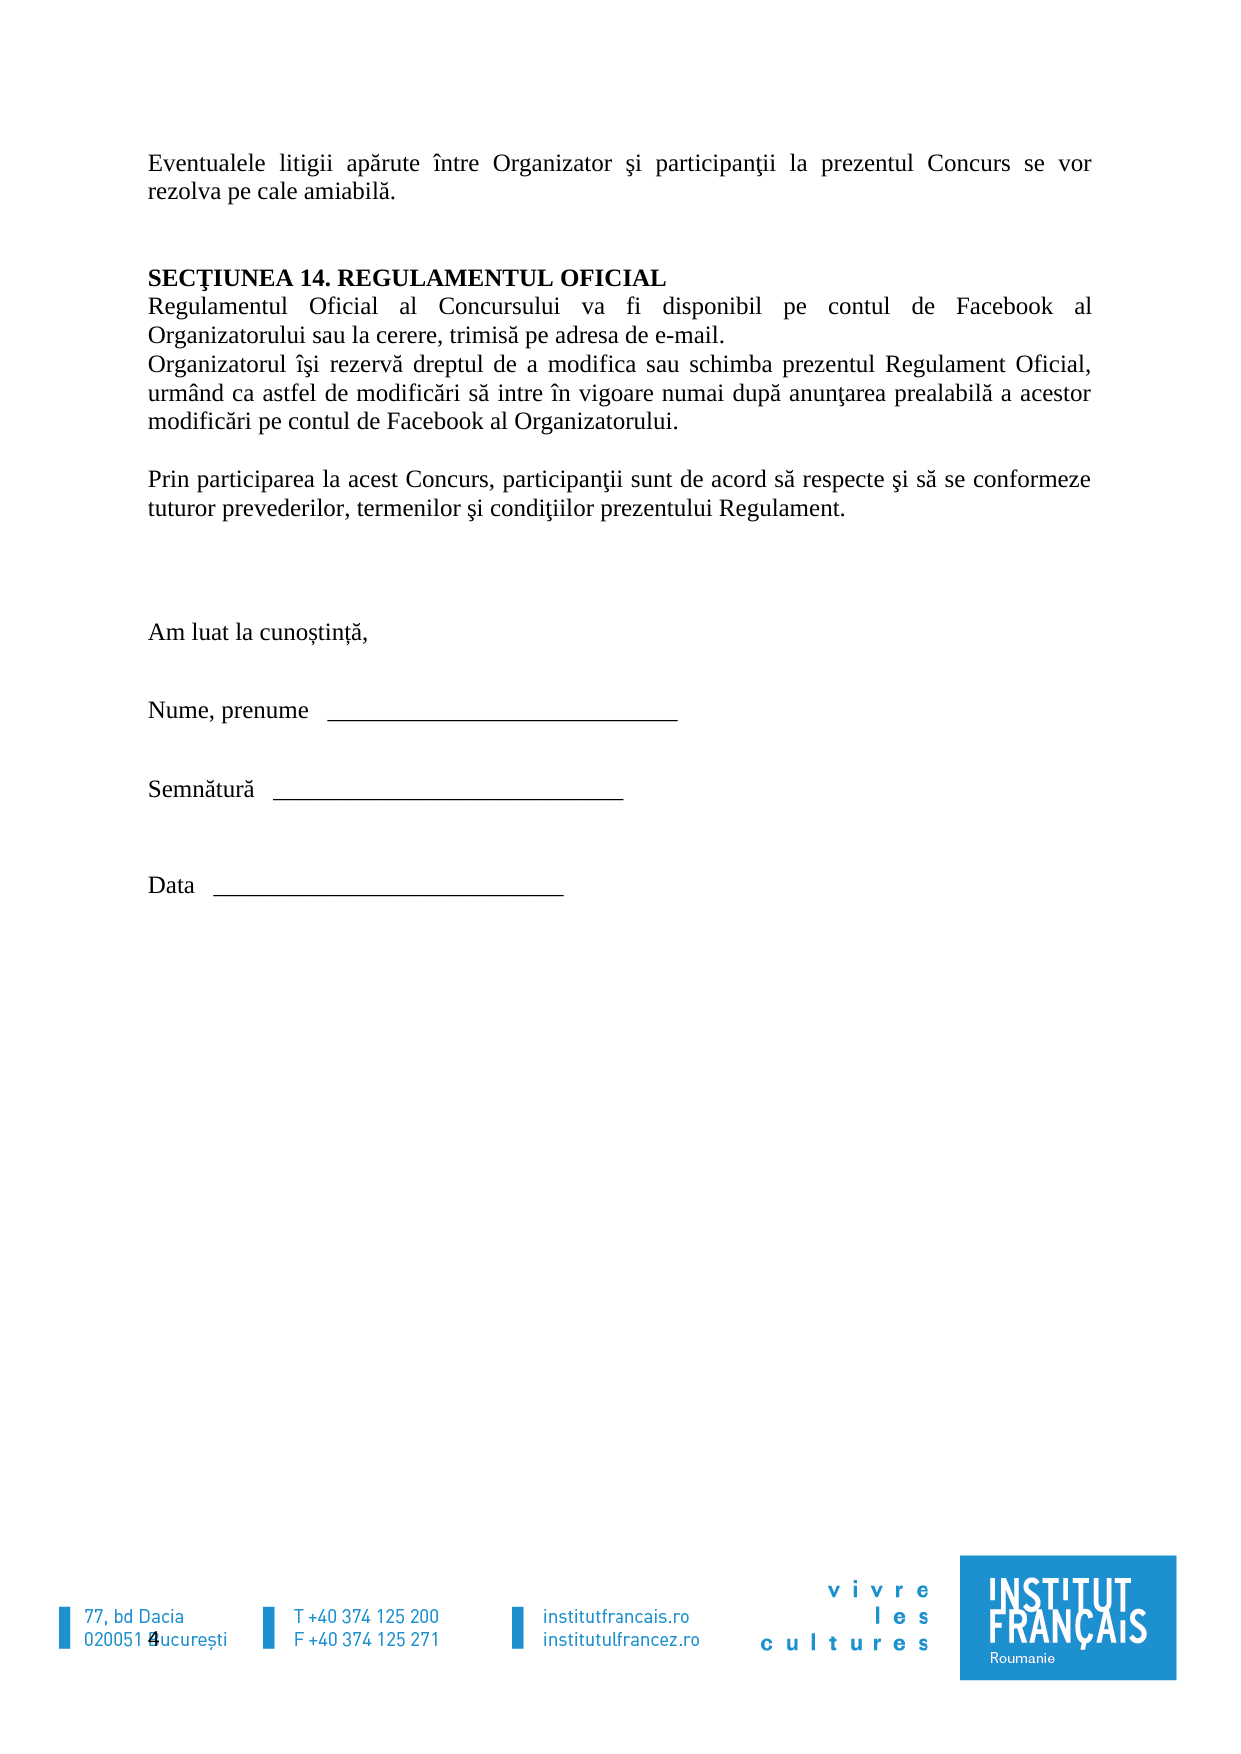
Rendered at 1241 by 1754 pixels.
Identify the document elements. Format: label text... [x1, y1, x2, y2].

text Am luat la cunoștință, [148, 617, 1093, 646]
text Nume, prenume ____________________________ [148, 664, 1093, 724]
picture [0, 1482, 1235, 1752]
text Regulamentul Oficial al Concursului va fi disponibil pe contul de Facebook al Organizatorului sau la cerere, trimisă pe adresa de e-mail. [148, 291, 1093, 349]
text SECŢIUNEA 14. REGULAMENTUL OFICIAL [148, 263, 1093, 291]
text Organizatorul îşi rezervă dreptul de a modifica sau schimba prezentul Regulament Oficial, urmând ca astfel de modificări să intre în vigoare numai după anunţarea prealabilă a acestor modificări pe contul de Facebook al Organizatorului. [148, 349, 1093, 435]
text Eventualele litigii apărute între Organizator şi participanţii la prezentul Concurs se vor rezolva pe cale amiabilă. [148, 148, 1093, 205]
text Semnătură ____________________________ [148, 743, 1093, 803]
text Data ____________________________ [148, 870, 1093, 898]
text Prin participarea la acest Concurs, participanţii sunt de acord să respecte şi să se conformeze tuturor prevederilor, termenilor şi condiţiilor prezentului Regulament. [148, 464, 1093, 521]
